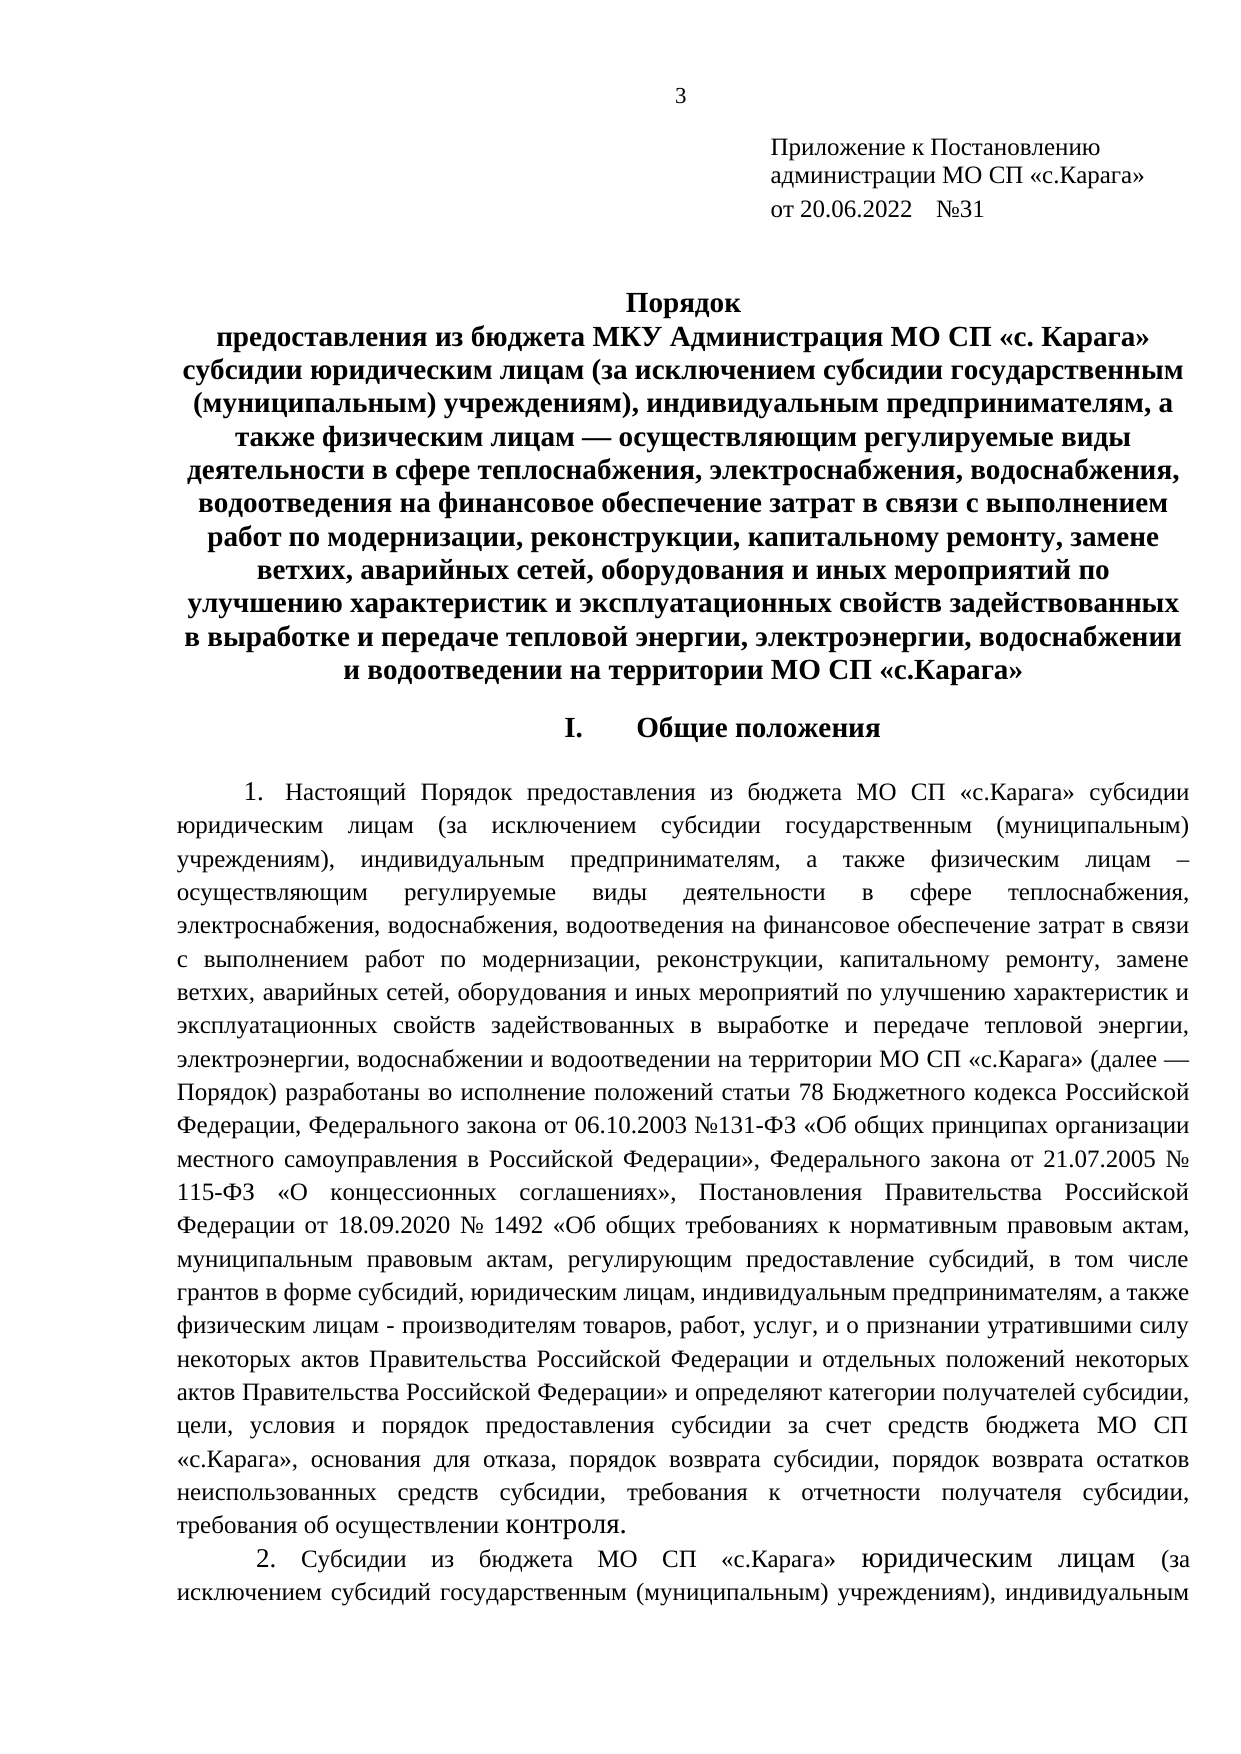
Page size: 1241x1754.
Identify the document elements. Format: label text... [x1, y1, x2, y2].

text Порядок [177, 286, 1190, 319]
text от 20.06.2022 №31 [770, 189, 1190, 224]
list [177, 1541, 1190, 1607]
list Общие положения [564, 714, 1190, 743]
text предоставления из бюджета МКУ Администрация МО СП «с. Карага» субсидии юридическим лицам (за исключением субсидии государственным (муниципальным) учреждениям), индивидуальным предпринимателям, а также физическим лицам — осуществляющим регулируемые виды деятельности в сфере теплоснабжения, электроснабжения, водоснабжения, водоотведения на финансовое обеспечение затрат в связи с выполнением работ по модернизации, реконструкции, капитальному ремонту, замене ветхих, аварийных сетей, оборудования и иных мероприятий по улучшению характеристик и эксплуатационных свойств задействованных в выработке и передаче тепловой энергии, электроэнергии, водоснабжении и водоотведении на территории МО СП «с.Карага» [177, 319, 1190, 686]
list Настоящий Порядок предоставления из бюджета МО СП «с.Карага» субсидии юридическим лицам (за исключением субсидии государственным (муниципальным) учреждениям), индивидуальным предпринимателям, а также физическим лицам – осуществляющим регулируемые виды деятельности в сфере теплоснабжения, электроснабжения, водоснабжения, водоотведения на финансовое обеспечение затрат в связи с выполнением работ по модернизации, реконструкции, капитальному ремонту, замене ветхих, аварийных сетей, оборудования и иных мероприятий по улучшению характеристик и эксплуатационных свойств задействованных в выработке и передаче тепловой энергии, электроэнергии, водоснабжении и водоотведении на территории МО СП «с.Карага» (далее — Порядок) разработаны во исполнение положений статьи 78 Бюджетного кодекса Российской Федерации, Федерального закона от 06.10.2003 №131-ФЗ «Об общих принципах организации местного самоуправления в Российской Федерации», Федерального закона от 21.07.2005 № 115-ФЗ «О концессионных соглашениях», Постановления Правительства Российской Федерации от 18.09.2020 № 1492 «Об общих требованиях к нормативным правовым актам, муниципальным правовым актам, регулирующим предоставление субсидий, в том числе грантов в форме субсидий, юридическим лицам, индивидуальным предпринимателям, а также физическим лицам - производителям товаров, работ, услуг, и о признании утратившими силу некоторых актов Правительства Российской Федерации и отдельных положений некоторых актов Правительства Российской Федерации» и определяют категории получателей субсидии, цели, условия и порядок предоставления субсидии за счет средств бюджета МО СП «с.Карага», основания для отказа, порядок возврата субсидии, порядок возврата остатков неиспользованных средств субсидии, требования к отчетности получателя субсидии, требования об осуществлении контроля. [177, 774, 1190, 1541]
text Приложение к Постановлению администрации МО СП «с.Карага» [770, 132, 1190, 189]
